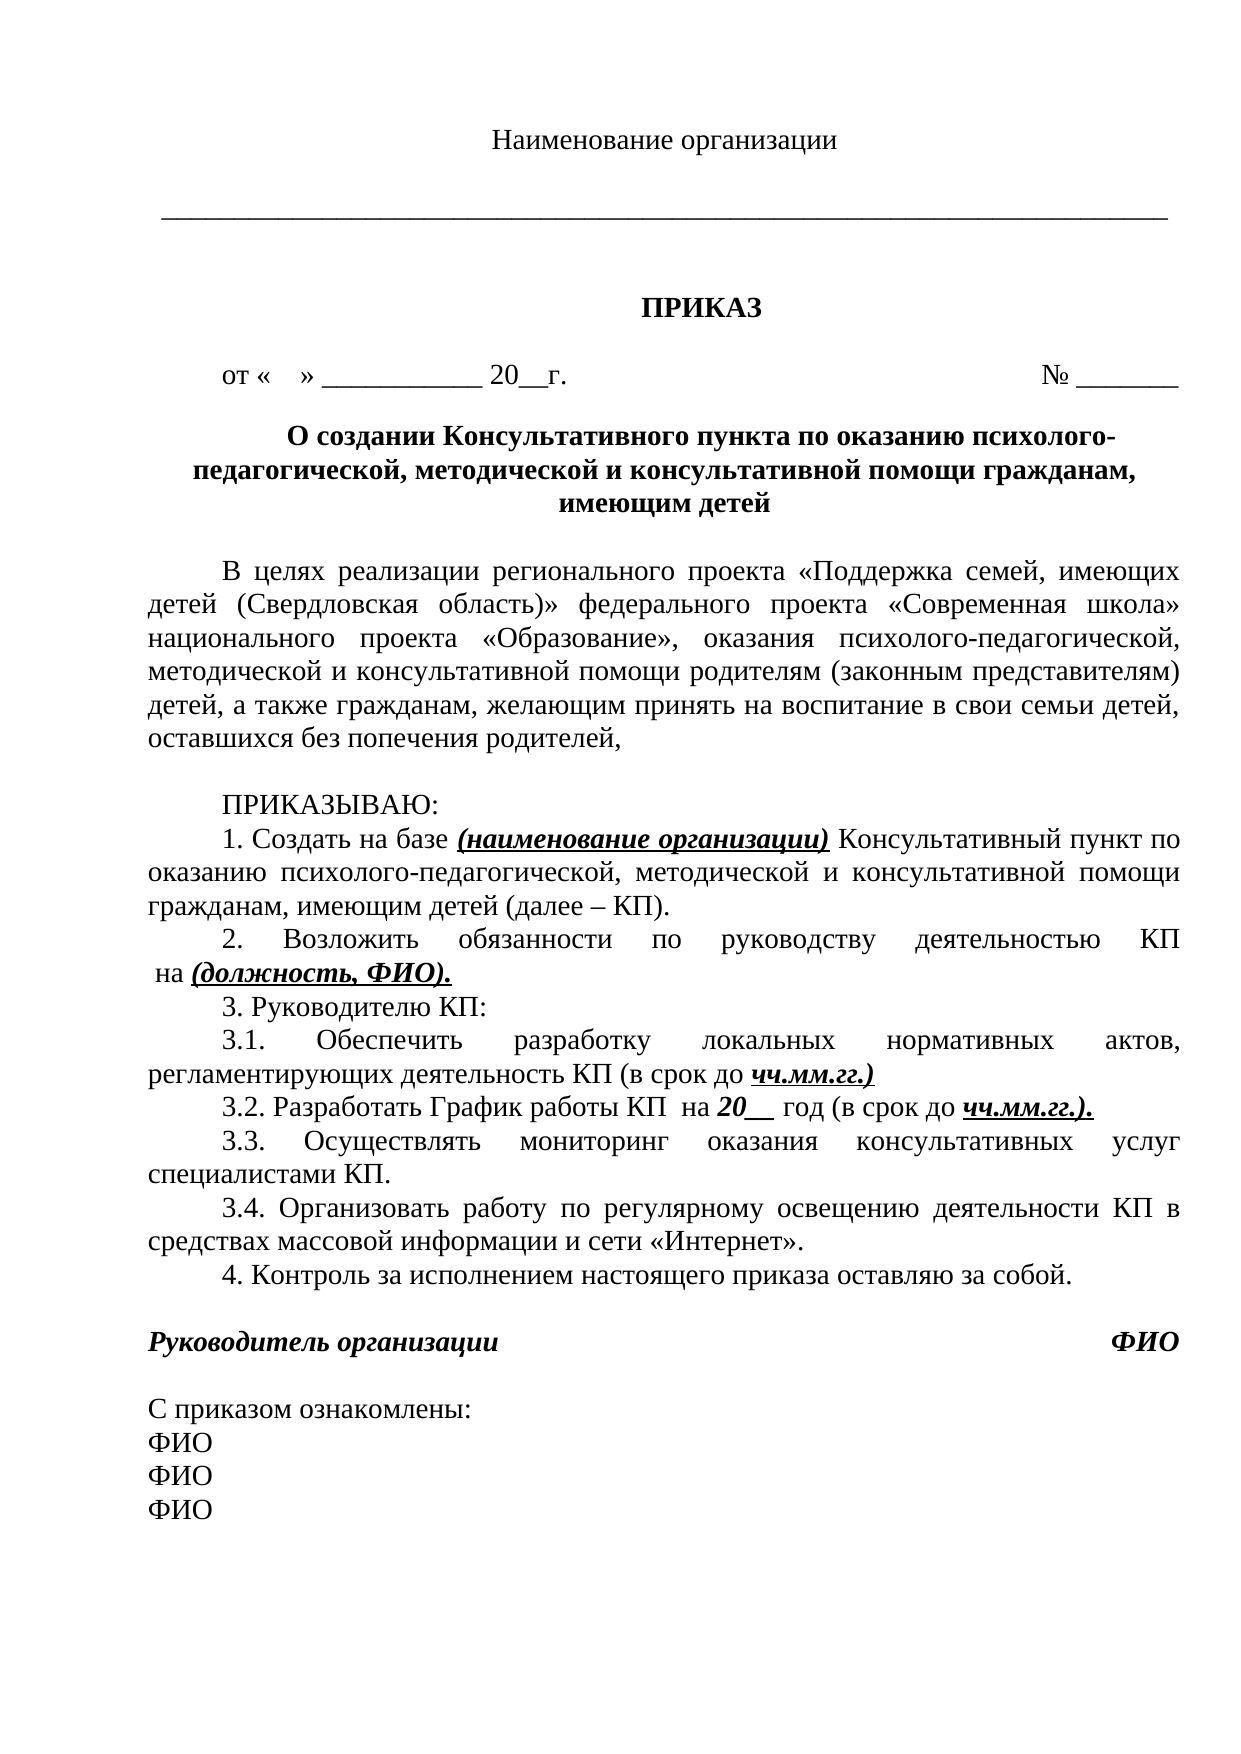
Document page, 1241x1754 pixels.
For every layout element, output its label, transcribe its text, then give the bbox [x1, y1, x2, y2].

text 3. Руководителю КП: [148, 989, 1181, 1022]
text от « » ___________ 20__г. № _______ [148, 357, 1181, 391]
text 3.2. Разработать График работы КП на 20__ год (в срок до чч.мм.гг.). [148, 1089, 1181, 1123]
text 1. Создать на базе (наименование организации) Консультативный пункт по оказанию психолого-педагогической, методической и консультативной помощи гражданам, имеющим детей (далее – КП). [148, 821, 1181, 922]
text ФИО [148, 1492, 1181, 1525]
text ПРИКАЗЫВАЮ: [148, 787, 1181, 821]
text 3.4. Организовать работу по регулярному освещению деятельности КП в средствах массовой информации и сети «Интернет». [148, 1190, 1181, 1257]
text С приказом ознакомлены: [148, 1391, 1181, 1425]
text _____________________________________________________________________ [148, 189, 1181, 223]
text ФИО [148, 1458, 1181, 1492]
text В целях реализации регионального проекта «Поддержка семей, имеющих детей (Свердловская область)» федерального проекта «Современная школа» национального проекта «Образование», оказания психолого-педагогической, методической и консультативной помощи родителям (законным представителям) детей, а также гражданам, желающим принять на воспитание в свои семьи детей, оставшихся без попечения родителей, [148, 553, 1181, 754]
text 4. Контроль за исполнением настоящего приказа оставляю за собой. [148, 1257, 1181, 1291]
text О создании Консультативного пункта по оказанию психолого-педагогической, методической и консультативной помощи гражданам, имеющим детей [148, 418, 1181, 519]
text ФИО [148, 1425, 1181, 1458]
text Наименование организации [148, 122, 1181, 156]
text 3.3. Осуществлять мониторинг оказания консультативных услуг специалистами КП. [148, 1123, 1181, 1190]
text 2. Возложить обязанности по руководству деятельностью КП на (должность, ФИО). [148, 922, 1181, 989]
text ПРИКАЗ [148, 290, 1181, 323]
text 3.1. Обеспечить разработку локальных нормативных актов, регламентирующих деятельность КП (в срок до чч.мм.гг.) [148, 1022, 1181, 1089]
text Руководитель организации ФИО [148, 1324, 1181, 1358]
